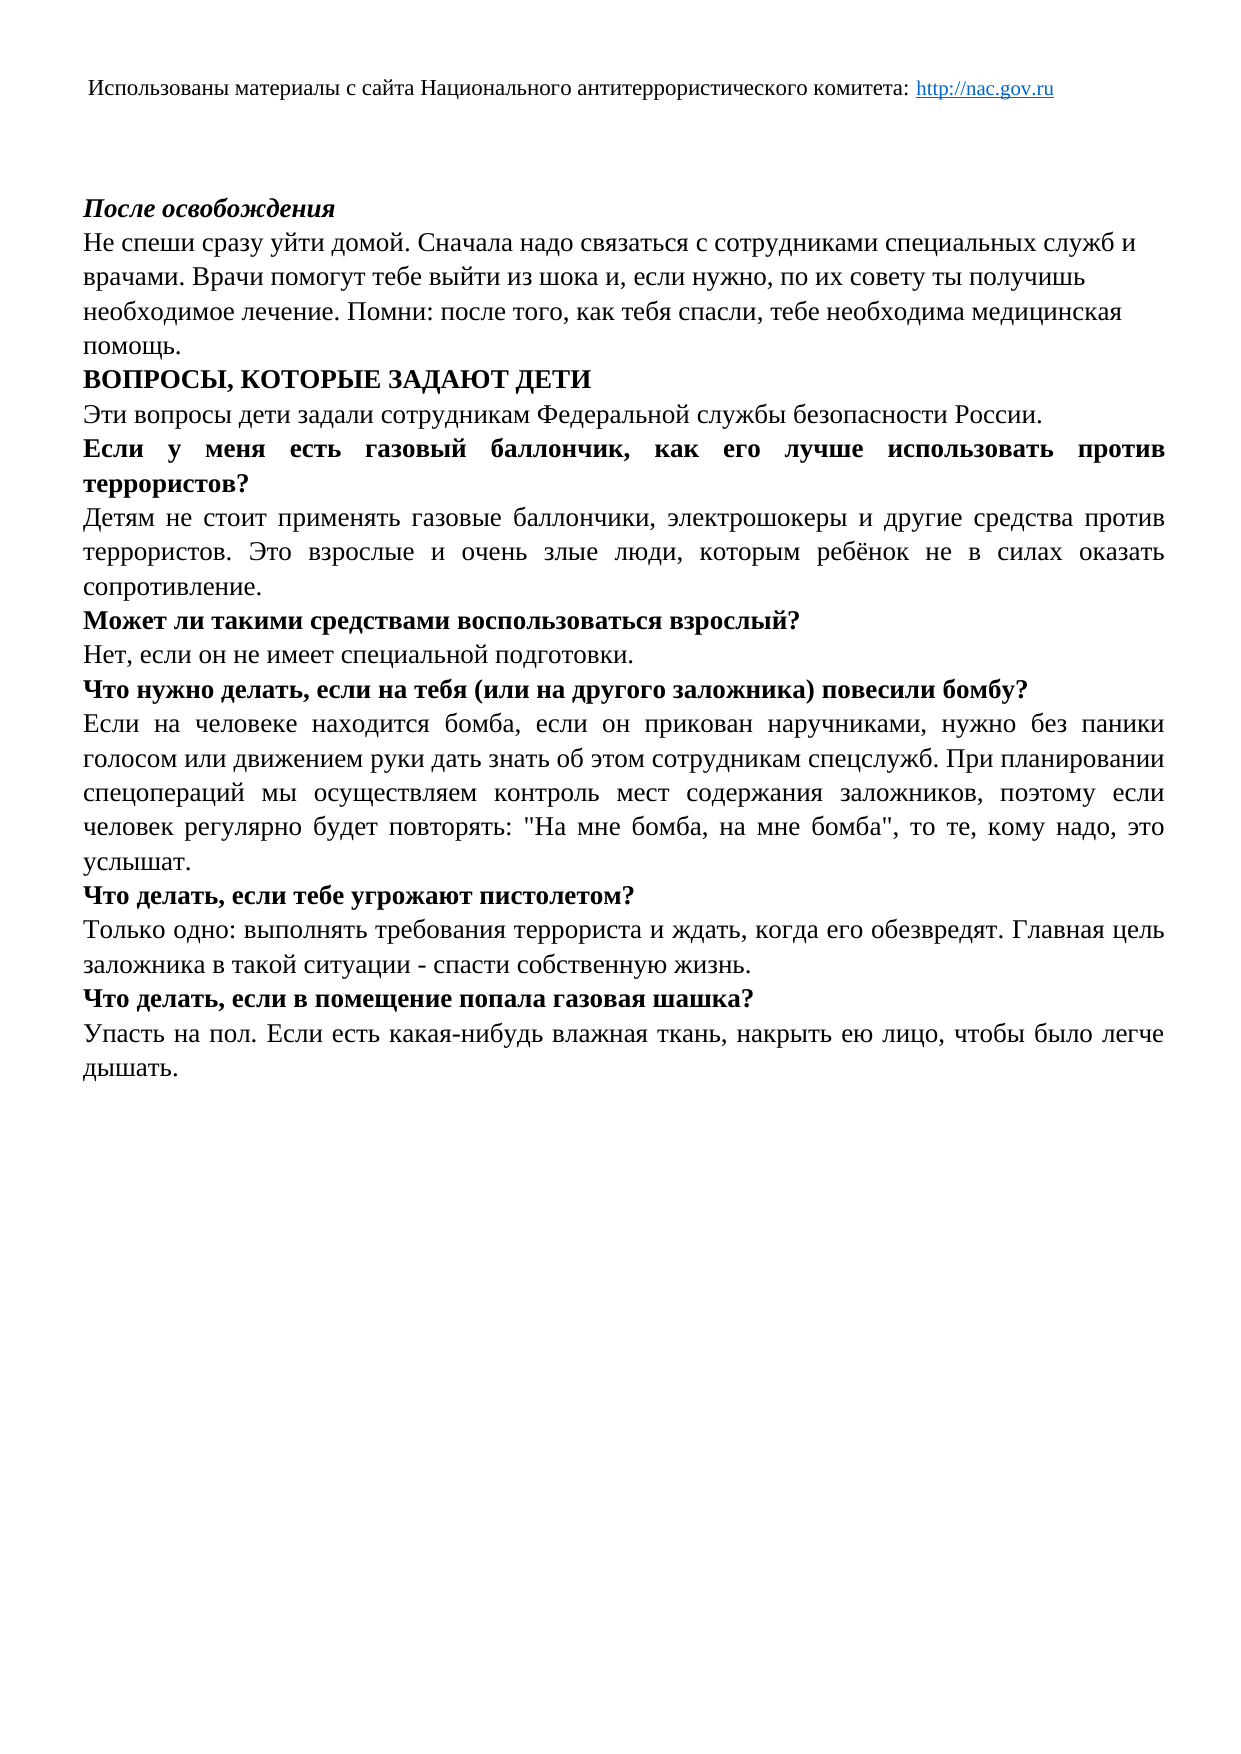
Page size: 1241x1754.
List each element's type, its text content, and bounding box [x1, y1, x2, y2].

text После освобождения Не спеши сразу уйти домой. Сначала надо связаться с сотрудниками специальных служб и врачами. Врачи помогут тебе выйти из шока и, если нужно, по их совету ты получишь необходимое лечение. Помни: после того, как тебя спасли, тебе необходима медицинская помощь. [83, 188, 1166, 360]
text Может ли такими средствами воспользоваться взрослый? Нет, если он не имеет специальной подготовки. [83, 601, 1166, 670]
text Что делать, если тебе угрожают пистолетом? Только одно: выполнять требования террориста и ждать, когда его обезвредят. Главная цель заложника в такой ситуации - спасти собственную жизнь. [83, 876, 1166, 979]
text Эти вопросы дети задали сотрудникам Федеральной службы безопасности России. [83, 395, 1166, 429]
text Что делать, если в помещение попала газовая шашка? Упасть на пол. Если есть какая-нибудь влажная ткань, накрыть ею лицо, чтобы было легче дышать. [83, 979, 1166, 1082]
text Что нужно делать, если на тебя (или на другого заложника) повесили бомбу? Если на человеке находится бомба, если он прикован наручниками, нужно без паники голосом или движением руки дать знать об этом сотрудникам спецслужб. При планировании спецопераций мы осуществляем контроль мест содержания заложников, поэтому если человек регулярно будет повторять: "На мне бомба, на мне бомба", то те, кому надо, это услышат. [83, 670, 1166, 876]
text ВОПРОСЫ, КОТОРЫЕ ЗАДАЮТ ДЕТИ [83, 360, 1166, 395]
text Если у меня есть газовый баллончик, как его лучше использовать против террористов? Детям не стоит применять газовые баллончики, электрошокеры и другие средства против террористов. Это взрослые и очень злые люди, которым ребёнок не в силах оказать сопротивление. [83, 429, 1166, 601]
